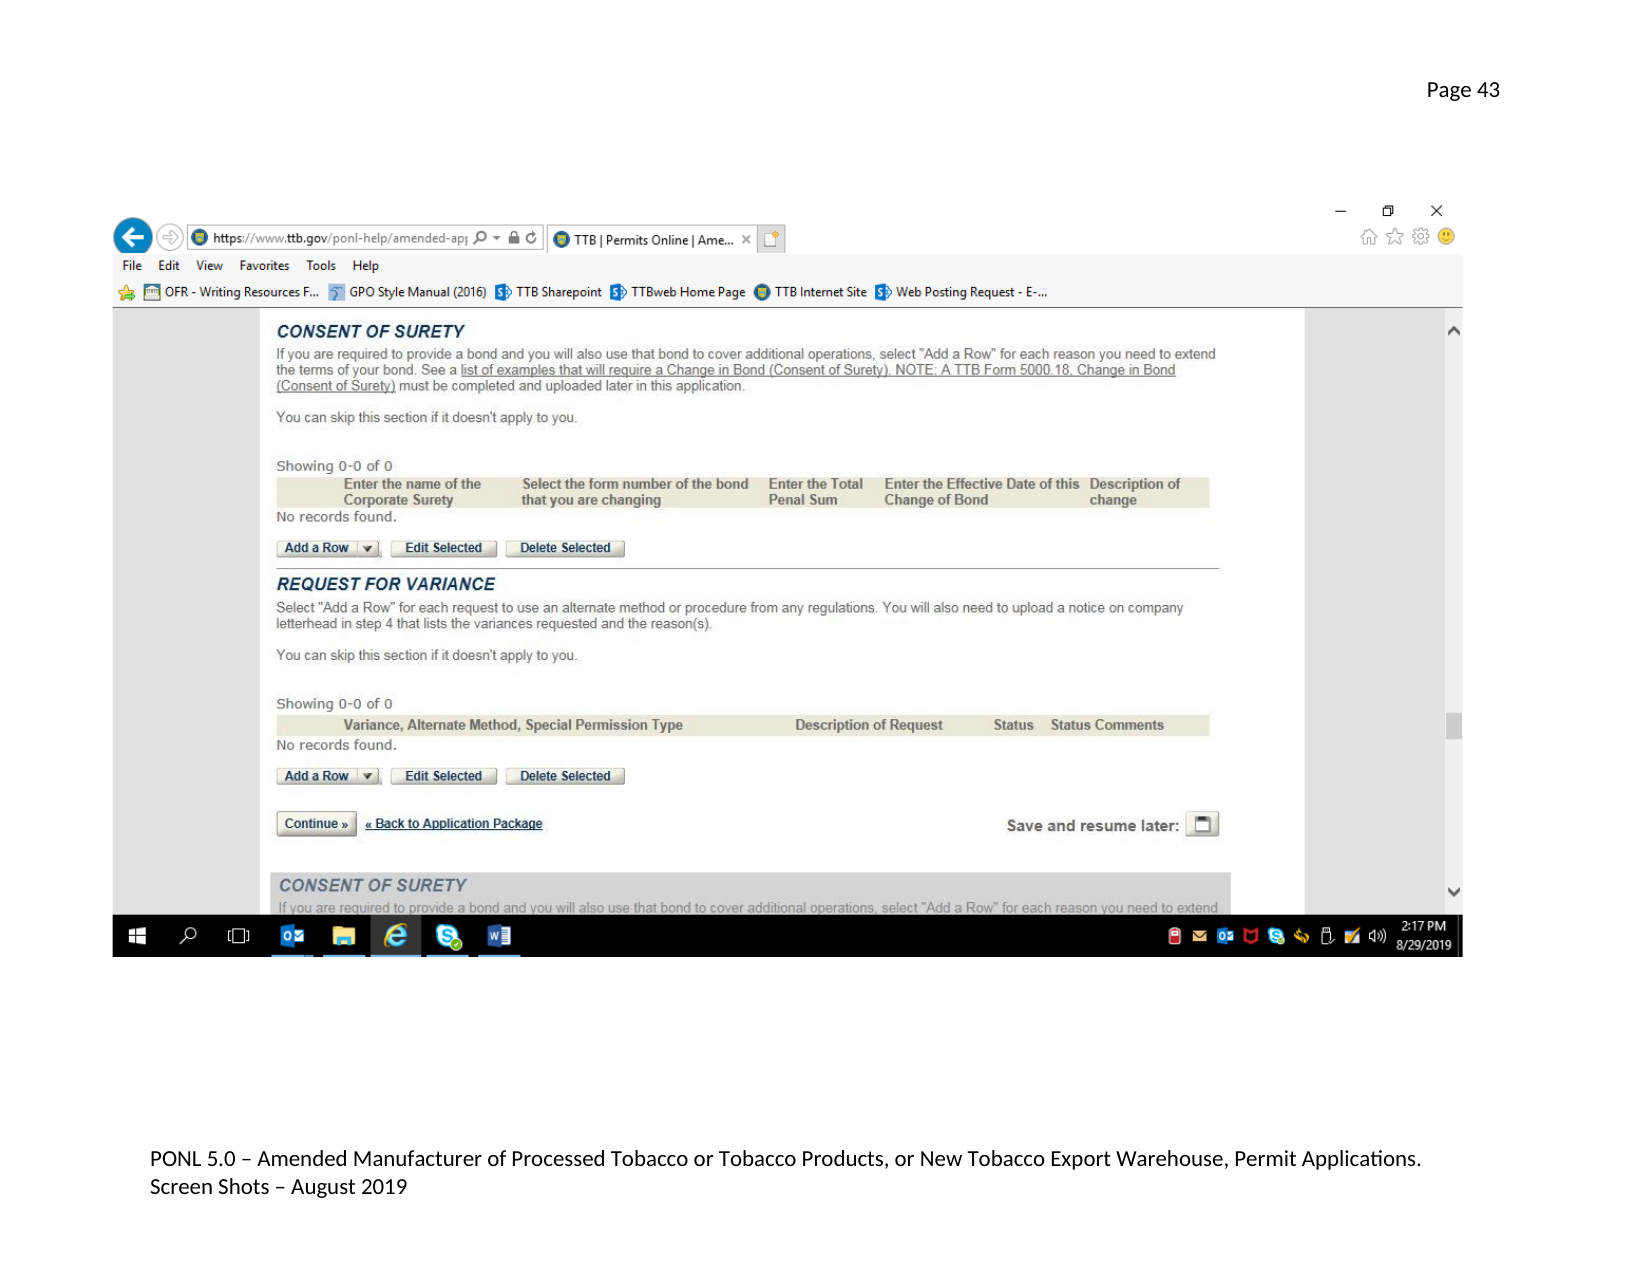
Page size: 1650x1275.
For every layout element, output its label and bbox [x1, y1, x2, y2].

picture [112, 196, 1463, 957]
